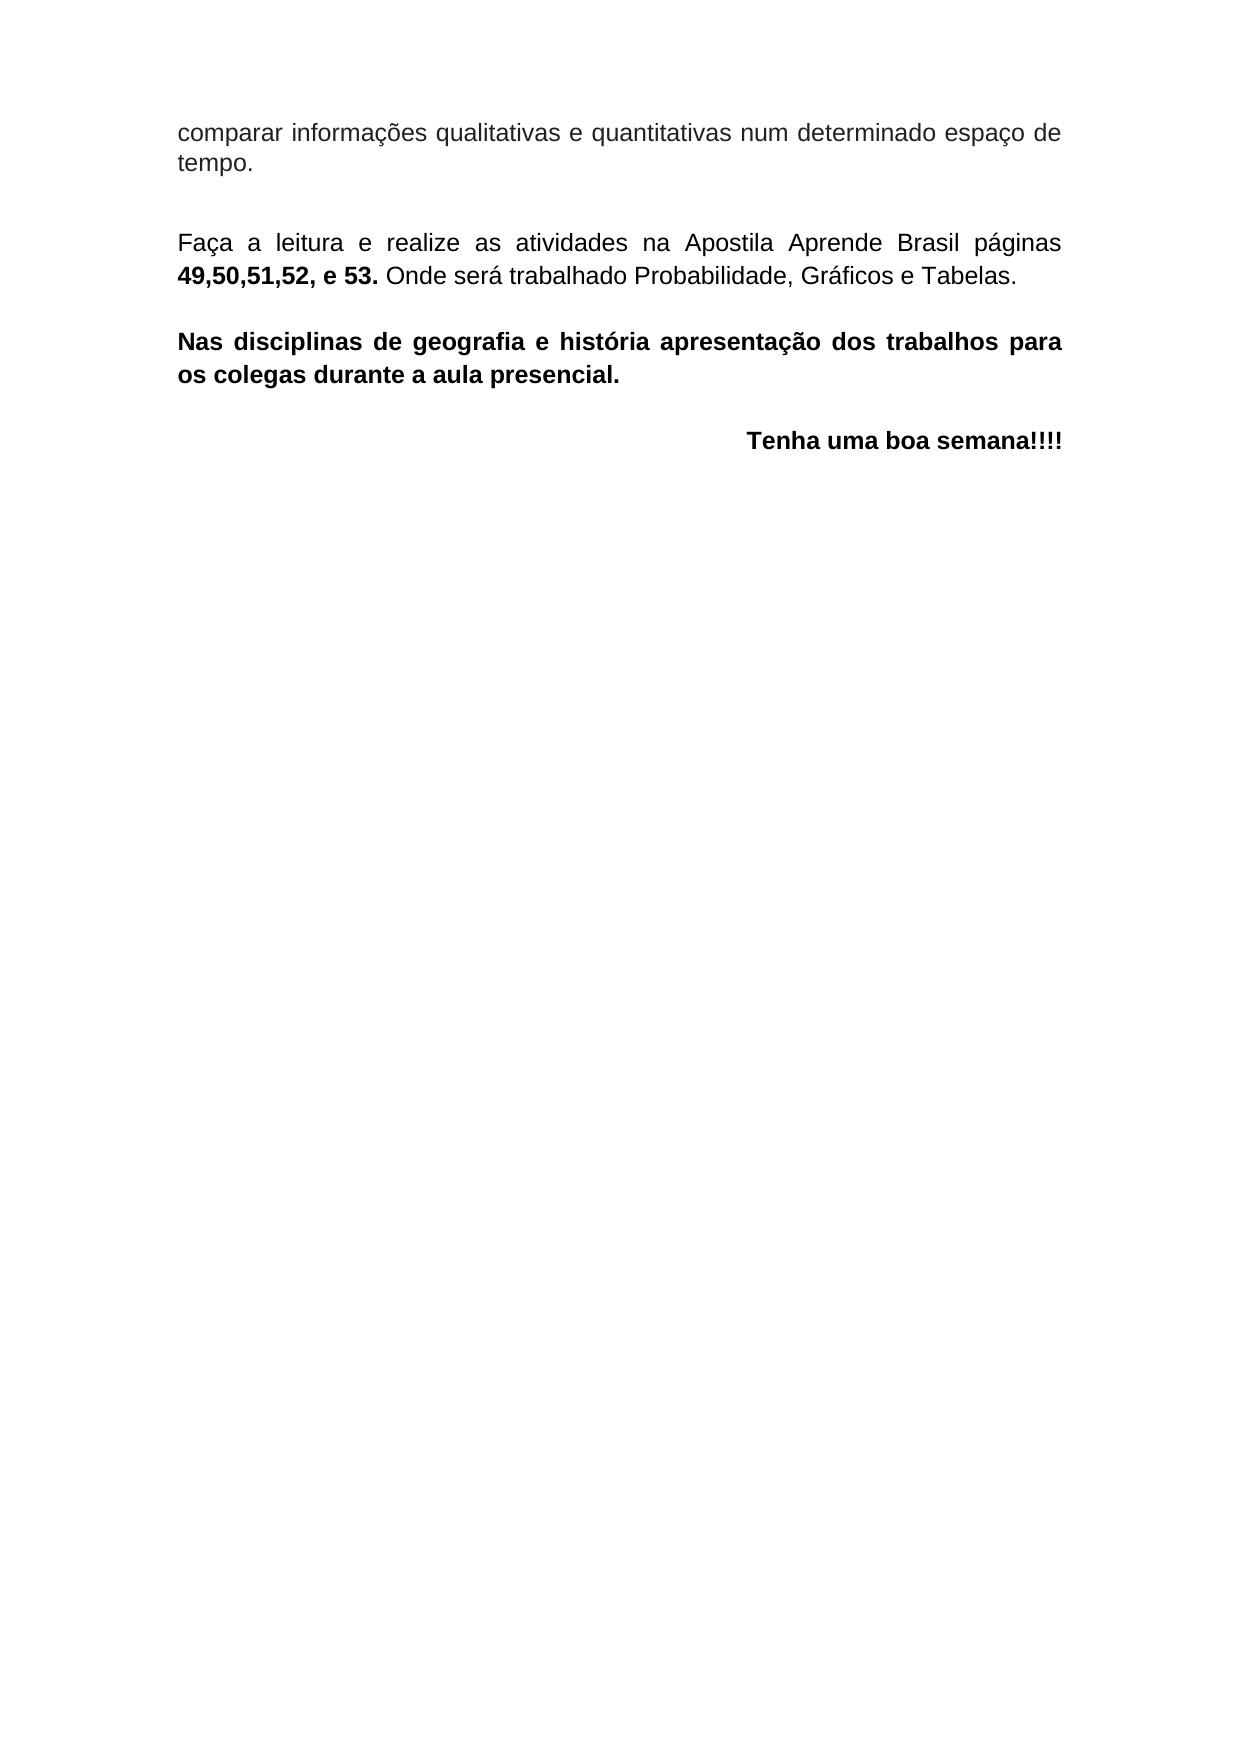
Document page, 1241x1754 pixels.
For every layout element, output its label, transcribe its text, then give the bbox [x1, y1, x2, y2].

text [177, 147, 1063, 177]
text Nas disciplinas de geografia e história apresentação dos trabalhos para os colegas durante a aula presencial. [177, 327, 1063, 389]
text Tenha uma boa semana!!!! [177, 426, 1063, 455]
text Faça a leitura e realize as atividades na Apostila Aprende Brasil páginas 49,50,51,52, e 53. Onde será trabalhado Probabilidade, Gráficos e Tabelas. [177, 228, 1063, 290]
